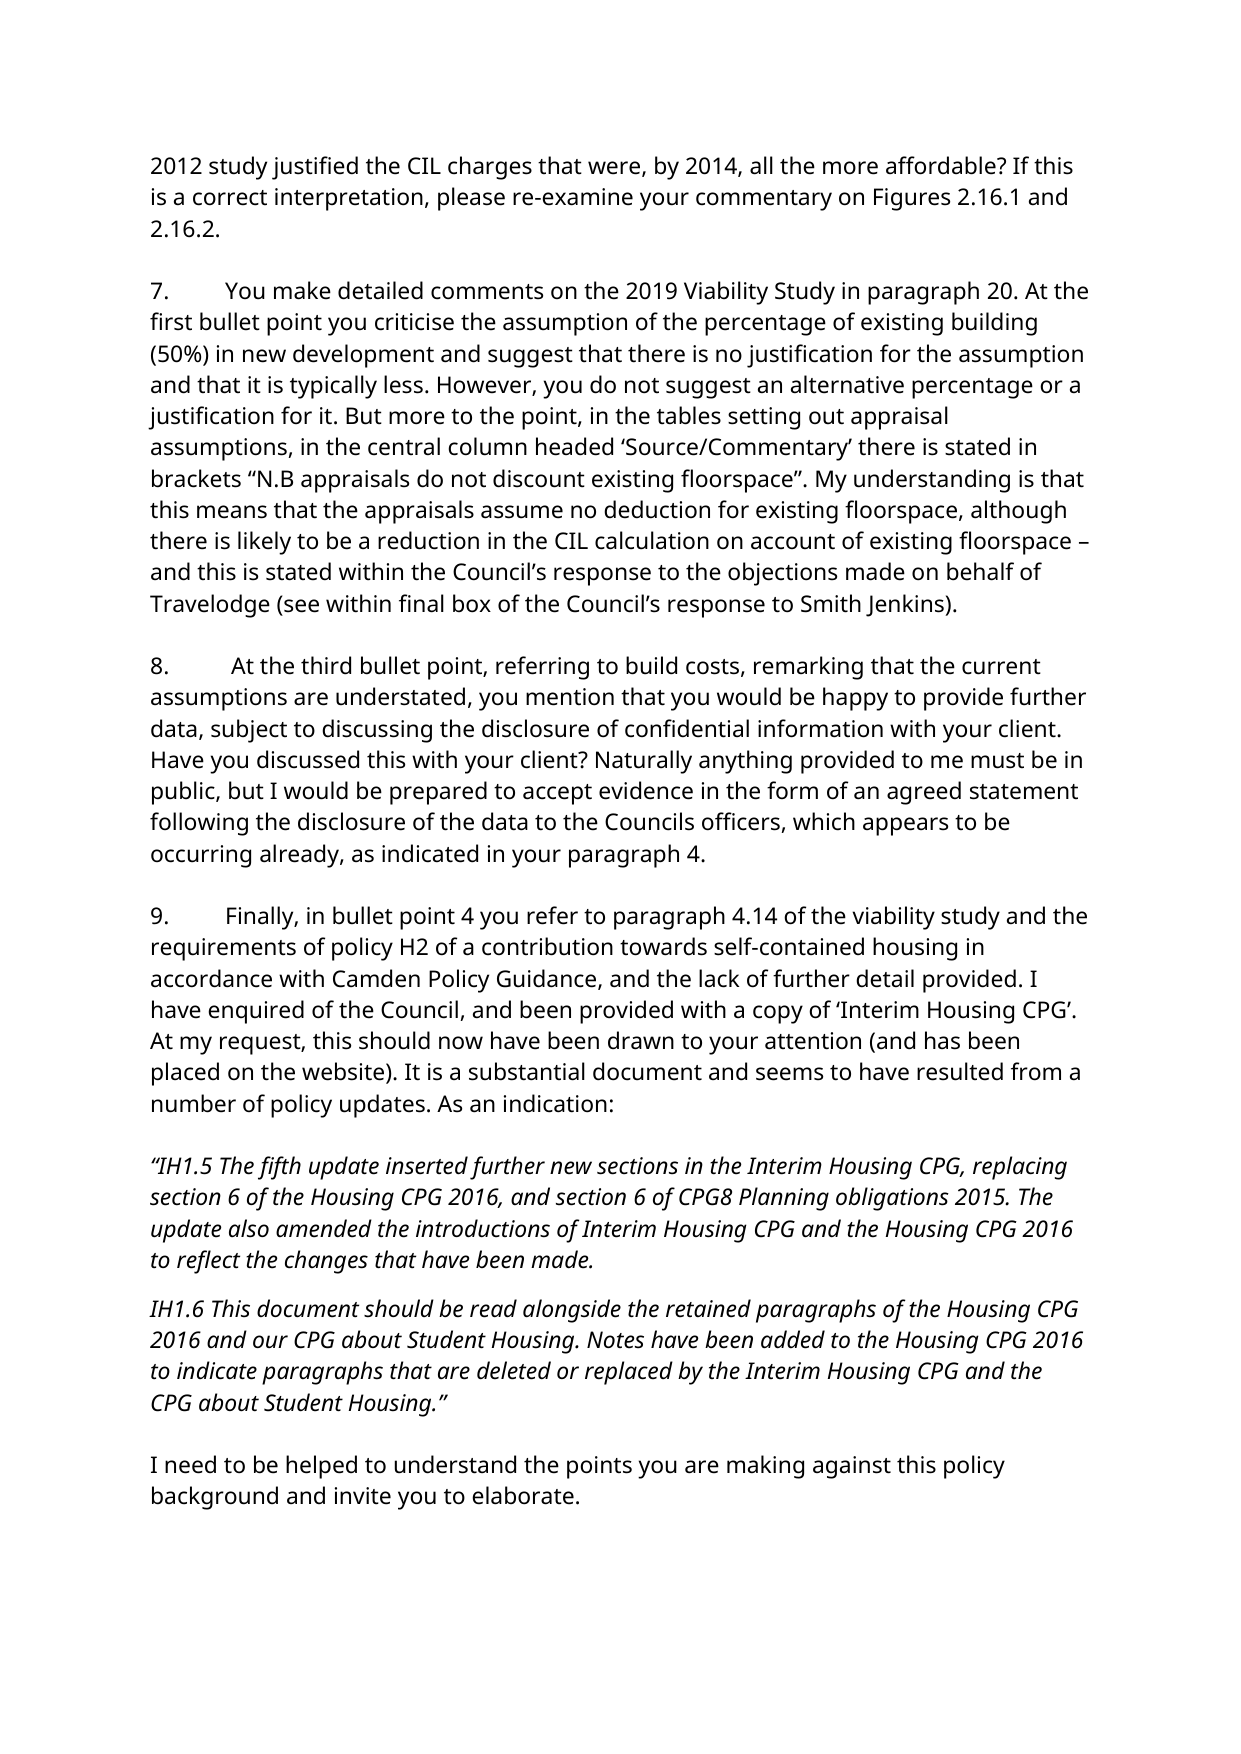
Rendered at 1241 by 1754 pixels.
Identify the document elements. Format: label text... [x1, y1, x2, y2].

text 9. Finally, in bullet point 4 you refer to paragraph 4.14 of the viability study and the requirements of policy H2 of a contribution towards self-contained housing in accordance with Camden Policy Guidance, and the lack of further detail provided. I have enquired of the Council, and been provided with a copy of ‘Interim Housing CPG’. At my request, this should now have been drawn to your attention (and has been placed on the website). It is a substantial document and seems to have resulted from a number of policy updates. As an indication: [150, 900, 1090, 1119]
text 7. You make detailed comments on the 2019 Viability Study in paragraph 20. At the first bullet point you criticise the assumption of the percentage of existing building (50%) in new development and suggest that there is no justification for the assumption and that it is typically less. However, you do not suggest an alternative percentage or a justification for it. But more to the point, in the tables setting out appraisal assumptions, in the central column headed ‘Source/Commentary’ there is stated in brackets “N.B appraisals do not discount existing floorspace”. My understanding is that this means that the appraisals assume no deduction for existing floorspace, although there is likely to be a reduction in the CIL calculation on account of existing floorspace – and this is stated within the Council’s response to the objections made on behalf of Travelodge (see within final box of the Council’s response to Smith Jenkins). [150, 275, 1090, 619]
text IH1.6 This document should be read alongside the retained paragraphs of the Housing CPG 2016 and our CPG about Student Housing. Notes have been added to the Housing CPG 2016 to indicate paragraphs that are deleted or replaced by the Interim Housing CPG and the CPG about Student Housing.” [150, 1293, 1090, 1418]
text “IH1.5 The fifth update inserted further new sections in the Interim Housing CPG, replacing section 6 of the Housing CPG 2016, and section 6 of CPG8 Planning obligations 2015. The update also amended the introductions of Interim Housing CPG and the Housing CPG 2016 to reflect the changes that have been made. [150, 1150, 1090, 1275]
text 8. At the third bullet point, referring to build costs, remarking that the current assumptions are understated, you mention that you would be happy to provide further data, subject to discussing the disclosure of confidential information with your client. Have you discussed this with your client? Naturally anything provided to me must be in public, but I would be prepared to accept evidence in the form of an agreed statement following the disclosure of the data to the Councils officers, which appears to be occurring already, as indicated in your paragraph 4. [150, 650, 1090, 869]
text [150, 150, 1090, 244]
text I need to be helped to understand the points you are making against this policy background and invite you to elaborate. [150, 1449, 1090, 1511]
